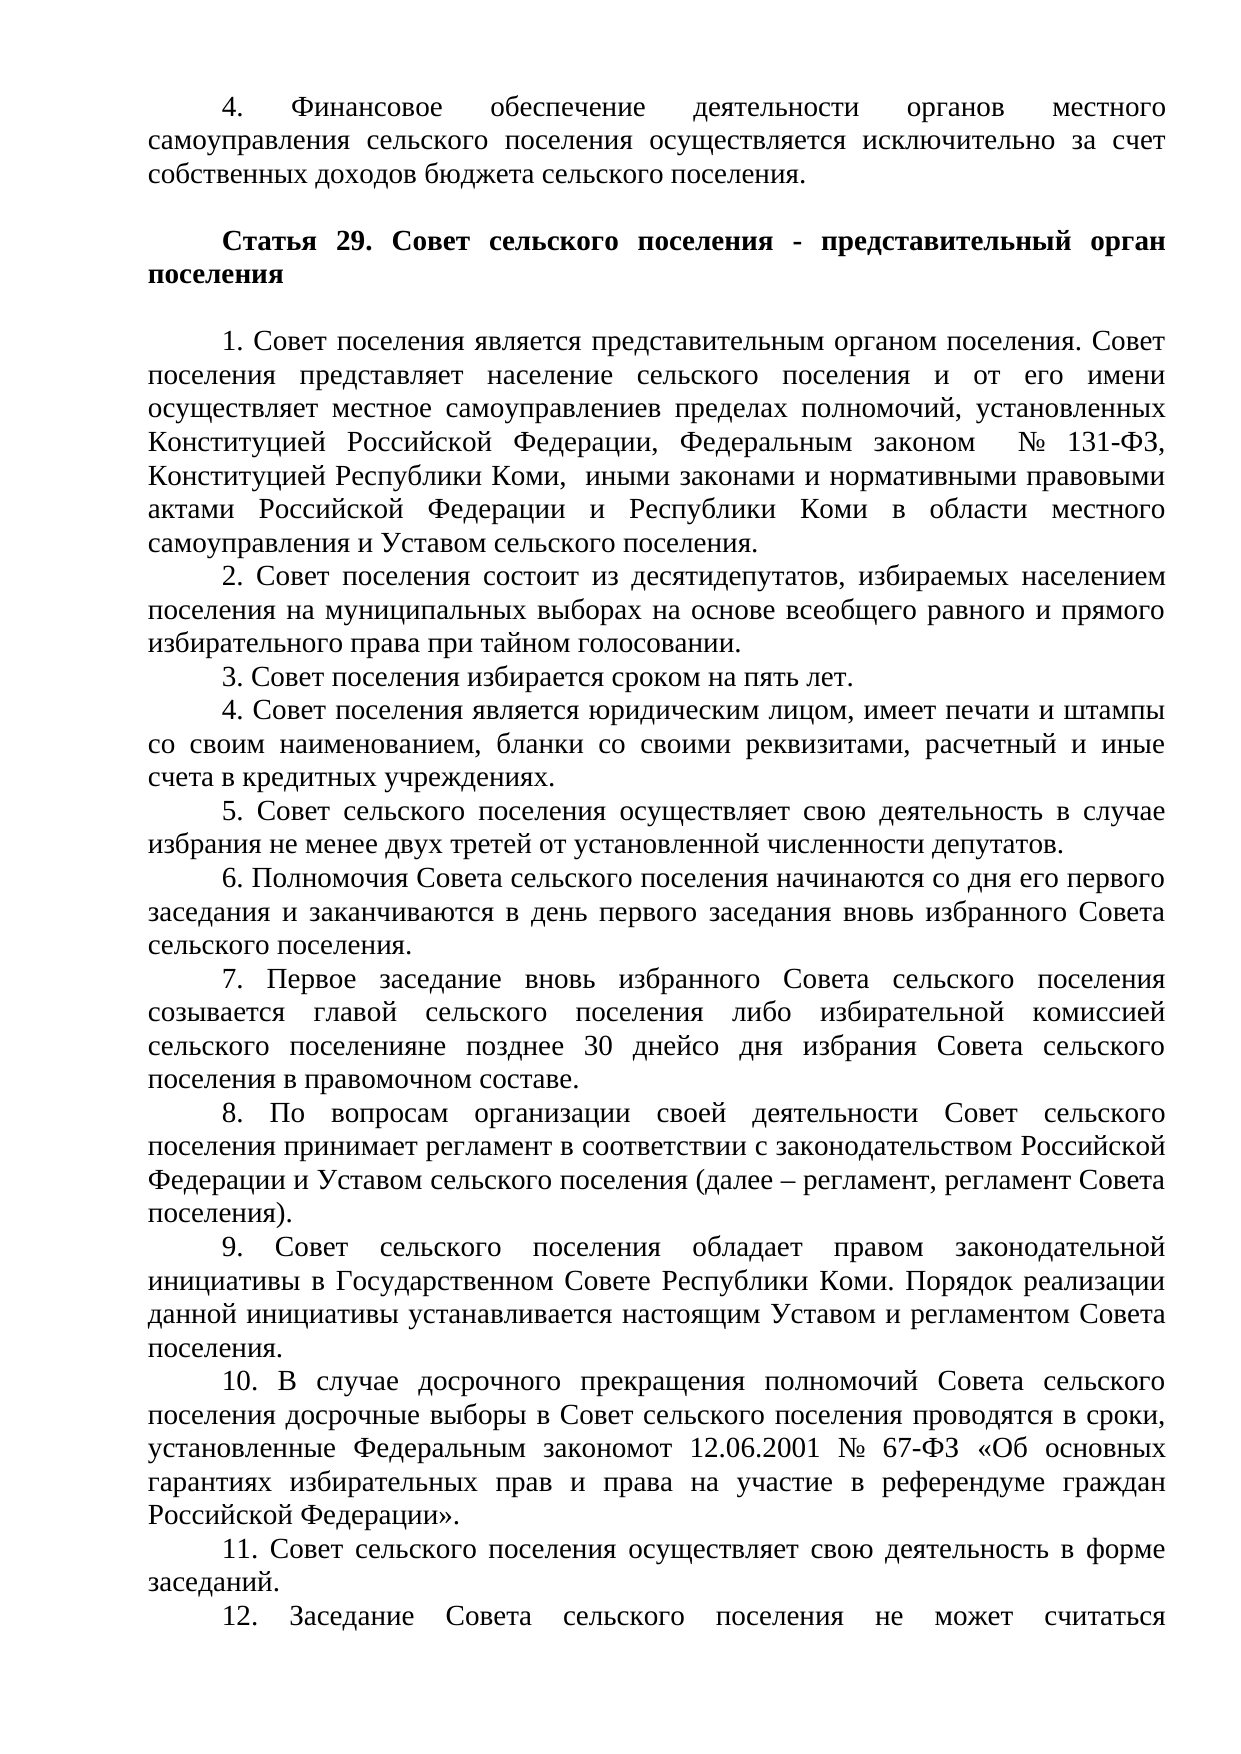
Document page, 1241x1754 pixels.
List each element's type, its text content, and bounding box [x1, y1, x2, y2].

text 3. Совет поселения избирается сроком на пять лет. [148, 659, 1166, 692]
text 8. По вопросам организации своей деятельности Совет сельского поселения принимает регламент в соответствии с законодательством Российской Федерации и Уставом сельского поселения (далее – регламент, регламент Совета поселения). [148, 1095, 1166, 1229]
text 4. Финансовое обеспечение деятельности органов местного самоуправления сельского поселения осуществляется исключительно за счет собственных доходов бюджета сельского поселения. [148, 89, 1166, 189]
text 1. Совет поселения является представительным органом поселения. Совет поселения представляет население сельского поселения и от его имени осуществляет местное самоуправлениев пределах полномочий, установленных Конституцией Российской Федерации, Федеральным законом № 131-ФЗ, Конституцией Республики Коми, иными законами и нормативными правовыми актами Российской Федерации и Республики Коми в области местного самоуправления и Уставом сельского поселения. [148, 323, 1166, 558]
text 7. Первое заседание вновь избранного Совета сельского поселения созывается главой сельского поселения либо избирательной комиссией сельского поселенияне позднее 30 днейсо дня избрания Совета сельского поселения в правомочном составе. [148, 961, 1166, 1095]
text 6. Полномочия Совета сельского поселения начинаются со дня его первого заседания и заканчиваются в день первого заседания вновь избранного Совета сельского поселения. [148, 860, 1166, 961]
text 4. Совет поселения является юридическим лицом, имеет печати и штампы со своим наименованием, бланки со своими реквизитами, расчетный и иные счета в кредитных учреждениях. [148, 692, 1166, 793]
text 11. Совет сельского поселения осуществляет свою деятельность в форме заседаний. [148, 1531, 1166, 1598]
text 9. Совет сельского поселения обладает правом законодательной инициативы в Государственном Совете Республики Коми. Порядок реализации данной инициативы устанавливается настоящим Уставом и регламентом Совета поселения. [148, 1229, 1166, 1363]
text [148, 1598, 1166, 1632]
text 2. Совет поселения состоит из десятидепутатов, избираемых населением поселения на муниципальных выборах на основе всеобщего равного и прямого избирательного права при тайном голосовании. [148, 558, 1166, 659]
text 10. В случае досрочного прекращения полномочий Совета сельского поселения досрочные выборы в Совет сельского поселения проводятся в сроки, установленные Федеральным закономот 12.06.2001 № 67-ФЗ «Об основных гарантиях избирательных прав и права на участие в референдуме граждан Российской Федерации». [148, 1363, 1166, 1531]
text 5. Совет сельского поселения осуществляет свою деятельность в случае избрания не менее двух третей от установленной численности депутатов. [148, 793, 1166, 860]
text Статья 29. Совет сельского поселения - представительный орган поселения [148, 223, 1166, 290]
